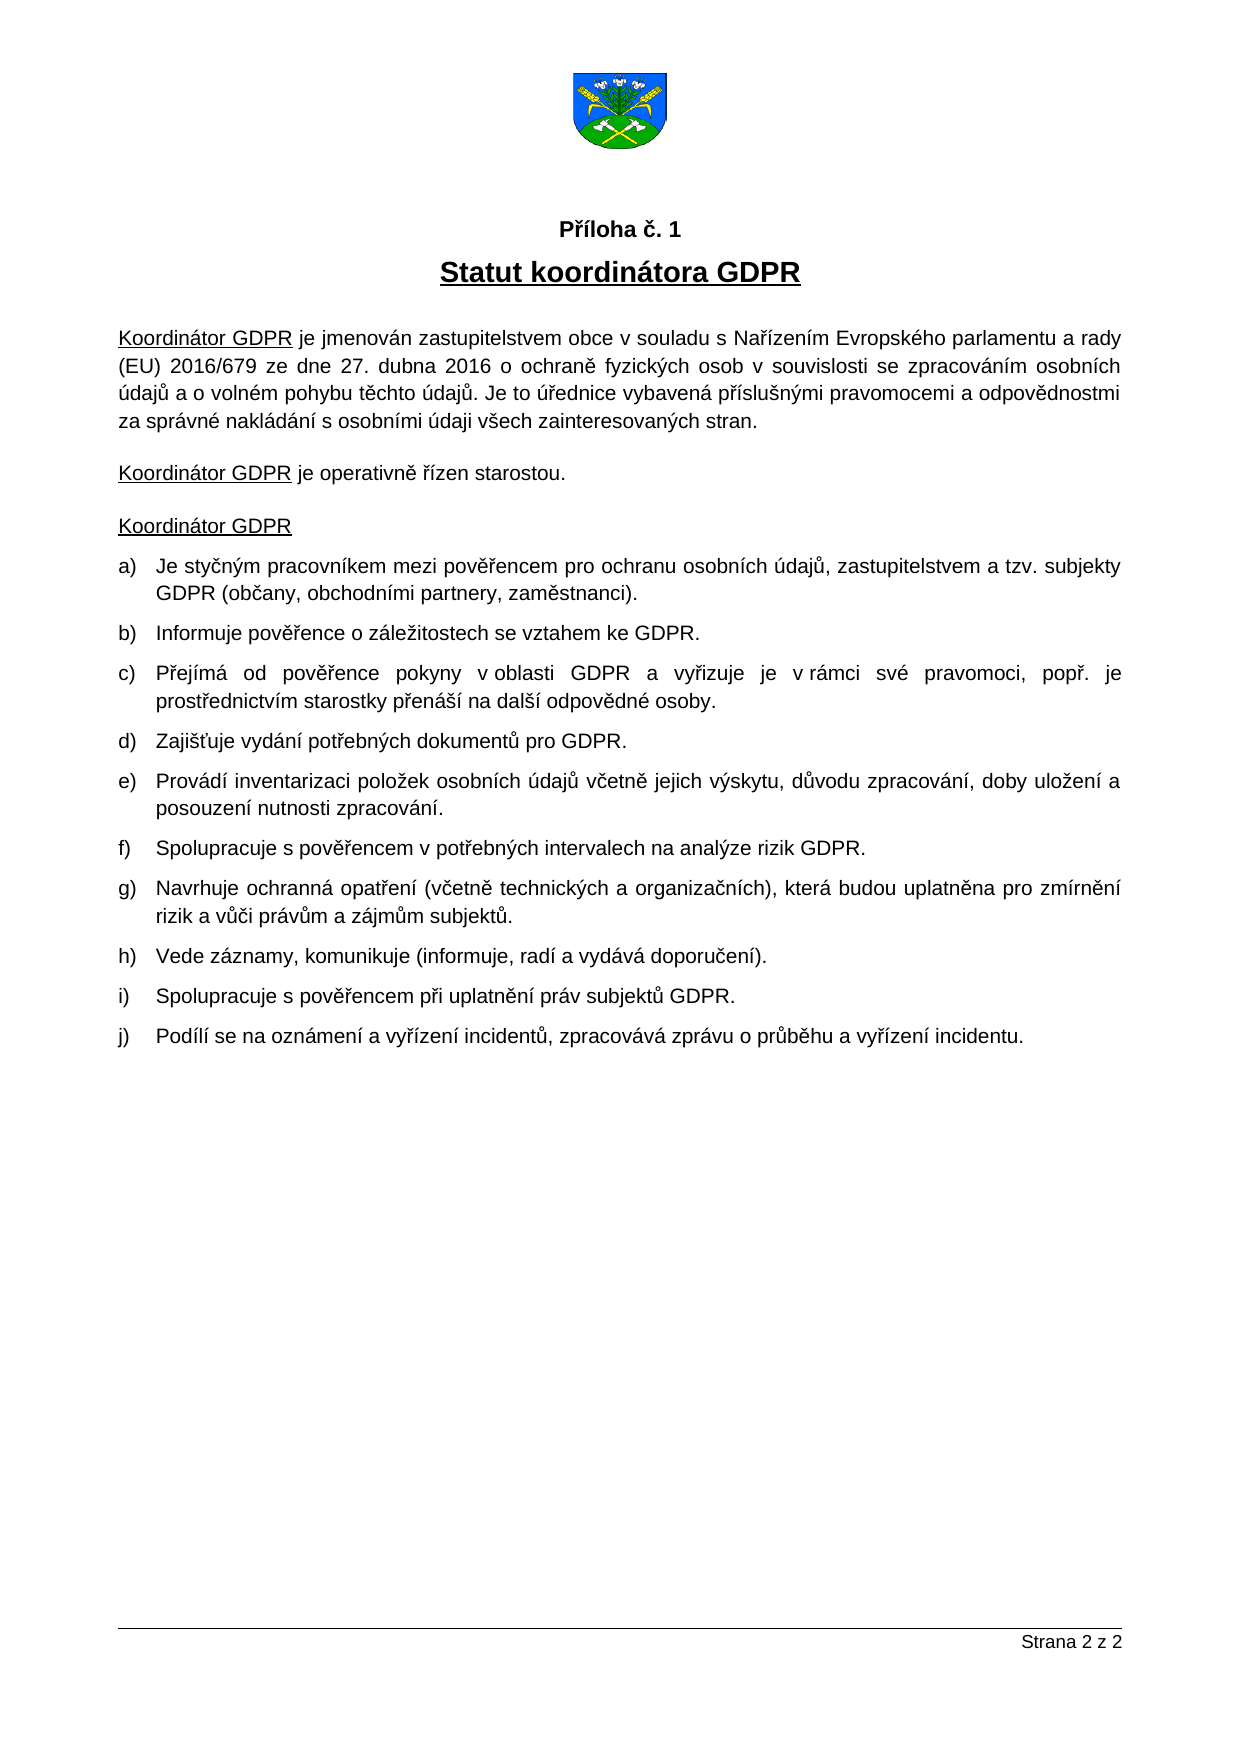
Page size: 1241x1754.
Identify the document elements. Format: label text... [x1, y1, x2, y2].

list Spolupracuje s pověřencem při uplatnění práv subjektů GDPR. [118, 983, 1122, 1007]
text Statut koordinátora GDPR [118, 255, 1122, 288]
list Vede záznamy, komunikuje (informuje, radí a vydává doporučení). [118, 943, 1122, 967]
list Navrhuje ochranná opatření (včetně technických a organizačních), která budou uplatněna pro zmírnění rizik a vůči právům a zájmům subjektů. [118, 876, 1122, 927]
text Koordinátor GDPR je jmenován zastupitelstvem obce v souladu s Nařízením Evropského parlamentu a rady (EU) 2016/679 ze dne 27. dubna 2016 o ochraně fyzických osob v souvislosti se zpracováním osobních údajů a o volném pohybu těchto údajů. Je to úřednice vybavená příslušnými pravomocemi a odpovědnostmi za správné nakládání s osobními údaji všech zainteresovaných stran. [118, 326, 1122, 432]
list Informuje pověřence o záležitostech se vztahem ke GDPR. [118, 621, 1122, 645]
list Podílí se na oznámení a vyřízení incidentů, zpracovává zprávu o průběhu a vyřízení incidentu. [118, 1023, 1122, 1047]
text Příloha č. 1 [118, 216, 1122, 242]
list Je styčným pracovníkem mezi pověřencem pro ochranu osobních údajů, zastupitelstvem a tzv. subjekty GDPR (občany, obchodními partnery, zaměstnanci). [118, 553, 1122, 605]
text Koordinátor GDPR je operativně řízen starostou. [118, 461, 1122, 485]
text Koordinátor GDPR [118, 513, 1122, 537]
list Spolupracuje s pověřencem v potřebných intervalech na analýze rizik GDPR. [118, 836, 1122, 860]
list Zajišťuje vydání potřebných dokumentů pro GDPR. [118, 728, 1122, 752]
picture [573, 73, 667, 149]
list Provádí inventarizaci položek osobních údajů včetně jejich výskytu, důvodu zpracování, doby uložení a posouzení nutnosti zpracování. [118, 768, 1122, 820]
list Přejímá od pověřence pokyny v oblasti GDPR a vyřizuje je v rámci své pravomoci, popř. je prostřednictvím starostky přenáší na další odpovědné osoby. [118, 661, 1122, 712]
